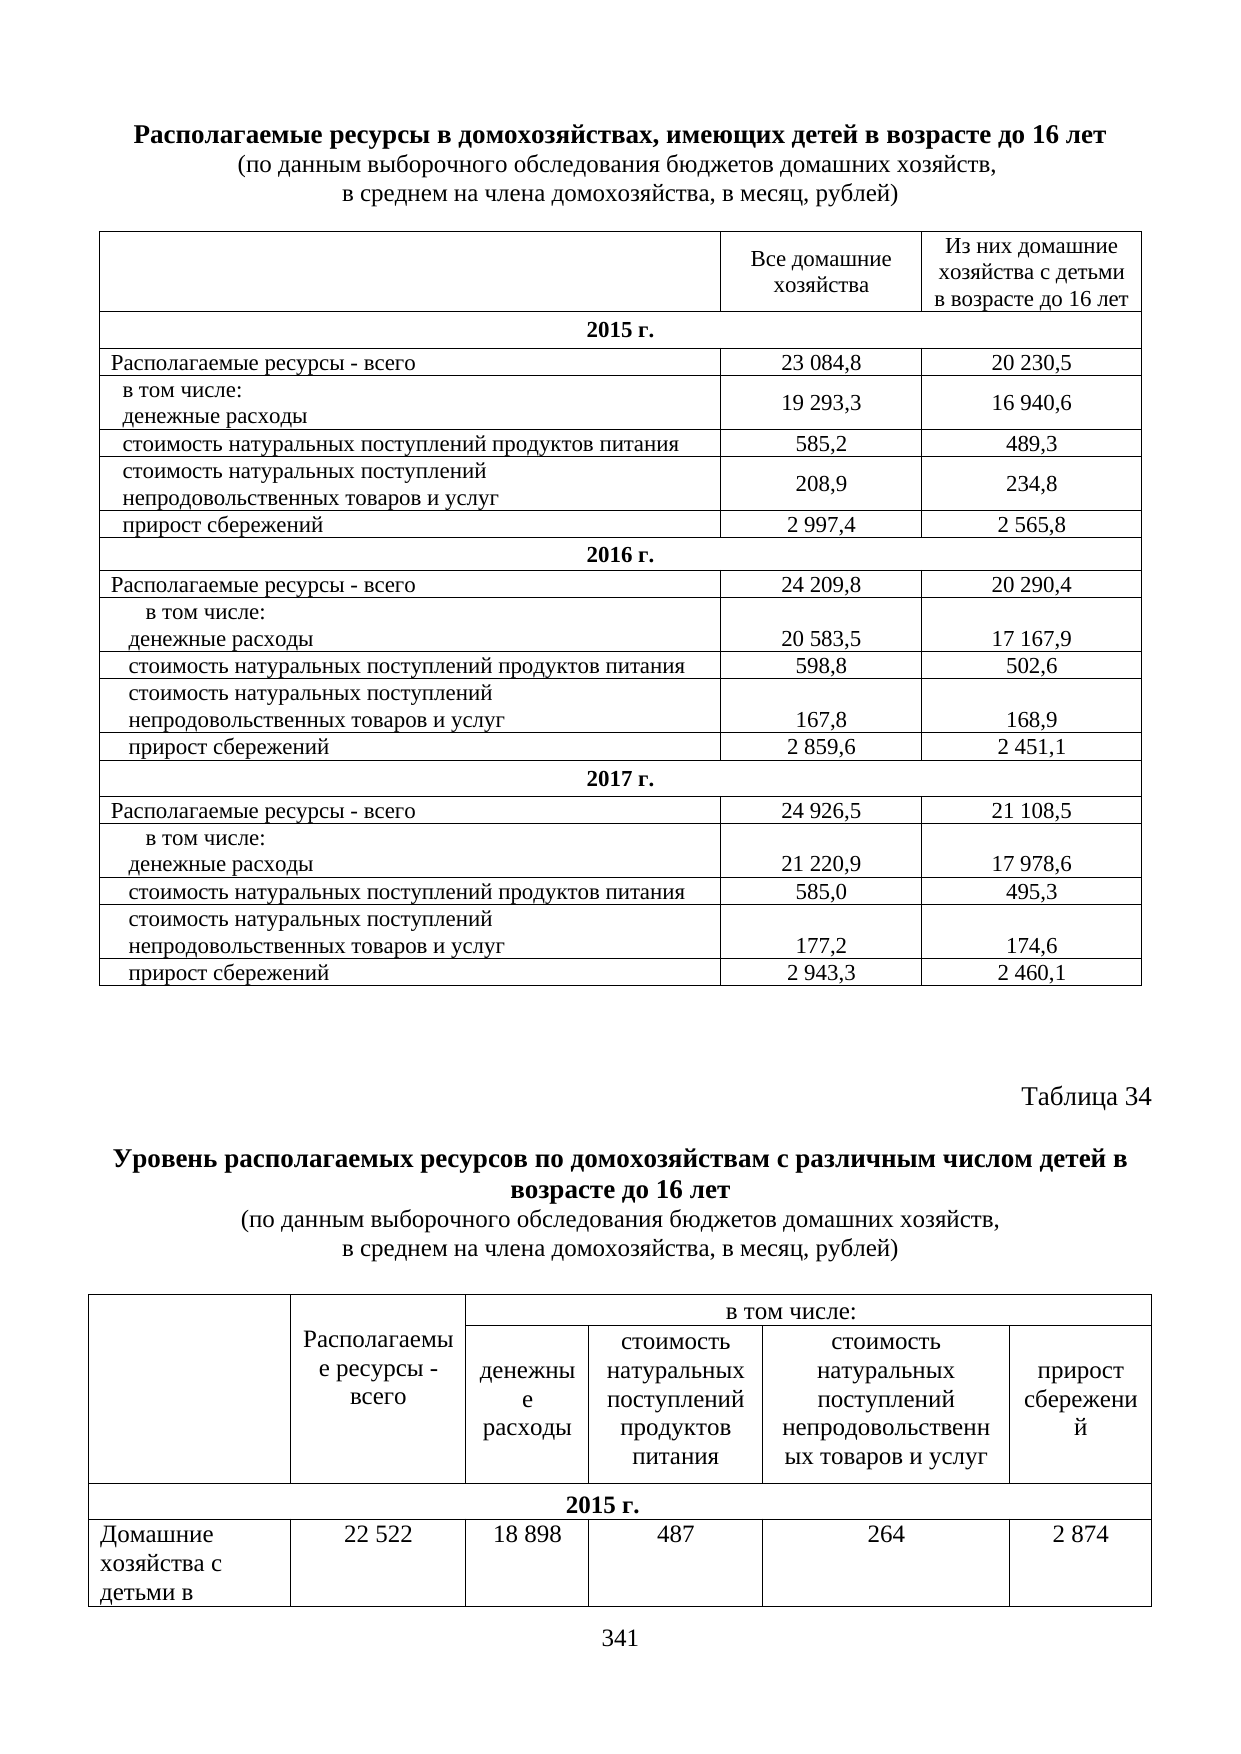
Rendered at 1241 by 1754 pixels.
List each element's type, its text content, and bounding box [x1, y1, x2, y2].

table_cell стоимость натуральных поступлений непродовольственных товаров и услуг [100, 457, 720, 510]
text (по данным выборочного обследования бюджетов домашних хозяйств, [89, 1204, 1152, 1233]
table_cell [922, 824, 1141, 851]
table_cell 2 451,1 [922, 733, 1141, 759]
table_cell 2016 г. [100, 538, 1141, 570]
table_cell 19 293,3 [721, 376, 921, 429]
table_cell 2 460,1 [922, 959, 1141, 985]
table_cell Располагаемые ресурсы - всего [100, 571, 720, 597]
table_cell 2 565,8 [922, 511, 1141, 537]
table_cell 2015 г. [100, 312, 1141, 348]
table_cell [763, 1326, 1009, 1482]
table_header [100, 232, 720, 311]
table_cell 585,0 [721, 878, 921, 904]
table_cell 489,3 [922, 430, 1141, 456]
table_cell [589, 1326, 762, 1482]
text Таблица 34 [89, 1080, 1152, 1111]
table_cell Располагаемые ресурсы - всего [100, 349, 720, 375]
table_cell Домашние хозяйства с детьми в возрасте до 16 лет, имеющие: одного ребенка [89, 1520, 290, 1606]
table_cell 502,6 [922, 652, 1141, 678]
table_cell Располагаемые ресурсы - всего [100, 797, 720, 823]
text Уровень располагаемых ресурсов по домохозяйствам с различным числом детей в возрасте до 16 лет [89, 1142, 1152, 1204]
table_cell 234,8 [922, 457, 1141, 510]
table_cell 20 290,4 [922, 571, 1141, 597]
table_cell стоимость натуральных поступлений непродовольственных товаров и услуг [100, 905, 720, 958]
table_cell [721, 598, 921, 624]
table_cell 20 583,5 [721, 625, 921, 651]
table_cell в том числе: денежные расходы [100, 376, 720, 429]
table_header [89, 1295, 290, 1482]
table_cell прирост сбережений [100, 959, 720, 985]
table_cell 174,6 [922, 905, 1141, 958]
table_cell 2 874 [1010, 1520, 1151, 1606]
table_cell 21 108,5 [922, 797, 1141, 823]
table_cell 24 209,8 [721, 571, 921, 597]
table_cell 20 230,5 [922, 349, 1141, 375]
table_cell стоимость натуральных поступлений продуктов питания [100, 430, 720, 456]
table_cell 2 943,3 [721, 959, 921, 985]
table_cell 2017 г. [100, 761, 1141, 796]
table_cell [721, 824, 921, 851]
table_cell 17 167,9 [922, 625, 1141, 651]
table_cell 22 522 [291, 1520, 465, 1606]
table_cell 2 859,6 [721, 733, 921, 759]
table_cell стоимость натуральных поступлений продуктов питания [100, 878, 720, 904]
table_cell денежные расходы [100, 625, 720, 651]
text в среднем на члена домохозяйства, в месяц, рублей) [89, 1233, 1152, 1262]
table_cell 264 [763, 1520, 1009, 1606]
table_cell 168,9 [922, 679, 1141, 732]
table_cell стоимость натуральных поступлений продуктов питания [100, 652, 720, 678]
table_header Все домашние хозяйства [721, 232, 921, 311]
table_cell 495,3 [922, 878, 1141, 904]
table_cell стоимость натуральных поступлений непродовольственных товаров и услуг [100, 679, 720, 732]
table_cell 2 997,4 [721, 511, 921, 537]
table_header Располагаемые ресурсы - всего [291, 1295, 465, 1482]
table_cell 585,2 [721, 430, 921, 456]
table_cell 598,8 [721, 652, 921, 678]
table_cell денежные расходы [466, 1326, 588, 1482]
text (по данным выборочного обследования бюджетов домашних хозяйств, в среднем на члена домохозяйства, в месяц, рублей) [89, 149, 1152, 207]
table_cell в том числе: [100, 824, 720, 851]
table_header в том числе: [466, 1295, 1151, 1325]
table_cell 2015 г. [89, 1484, 1151, 1518]
table_cell прирост сбережений [100, 733, 720, 759]
text Располагаемые ресурсы в домохозяйствах, имеющих детей в возрасте до 16 лет [89, 118, 1152, 149]
table_cell 17 978,6 [922, 851, 1141, 877]
table_cell денежные расходы [100, 851, 720, 877]
table_cell 177,2 [721, 905, 921, 958]
table_cell 208,9 [721, 457, 921, 510]
table_cell [922, 598, 1141, 624]
table_header Из них домашние хозяйства с детьми в возрасте до 16 лет [922, 232, 1141, 311]
table_cell 24 926,5 [721, 797, 921, 823]
table_cell 487 [589, 1520, 762, 1606]
table_cell 21 220,9 [721, 851, 921, 877]
table_cell в том числе: [100, 598, 720, 624]
table_cell прирост сбережений [100, 511, 720, 537]
table_cell прирост сбережений [1010, 1326, 1151, 1482]
table_cell 23 084,8 [721, 349, 921, 375]
table_cell 16 940,6 [922, 376, 1141, 429]
table_cell 18 898 [466, 1520, 588, 1606]
table_cell 167,8 [721, 679, 921, 732]
